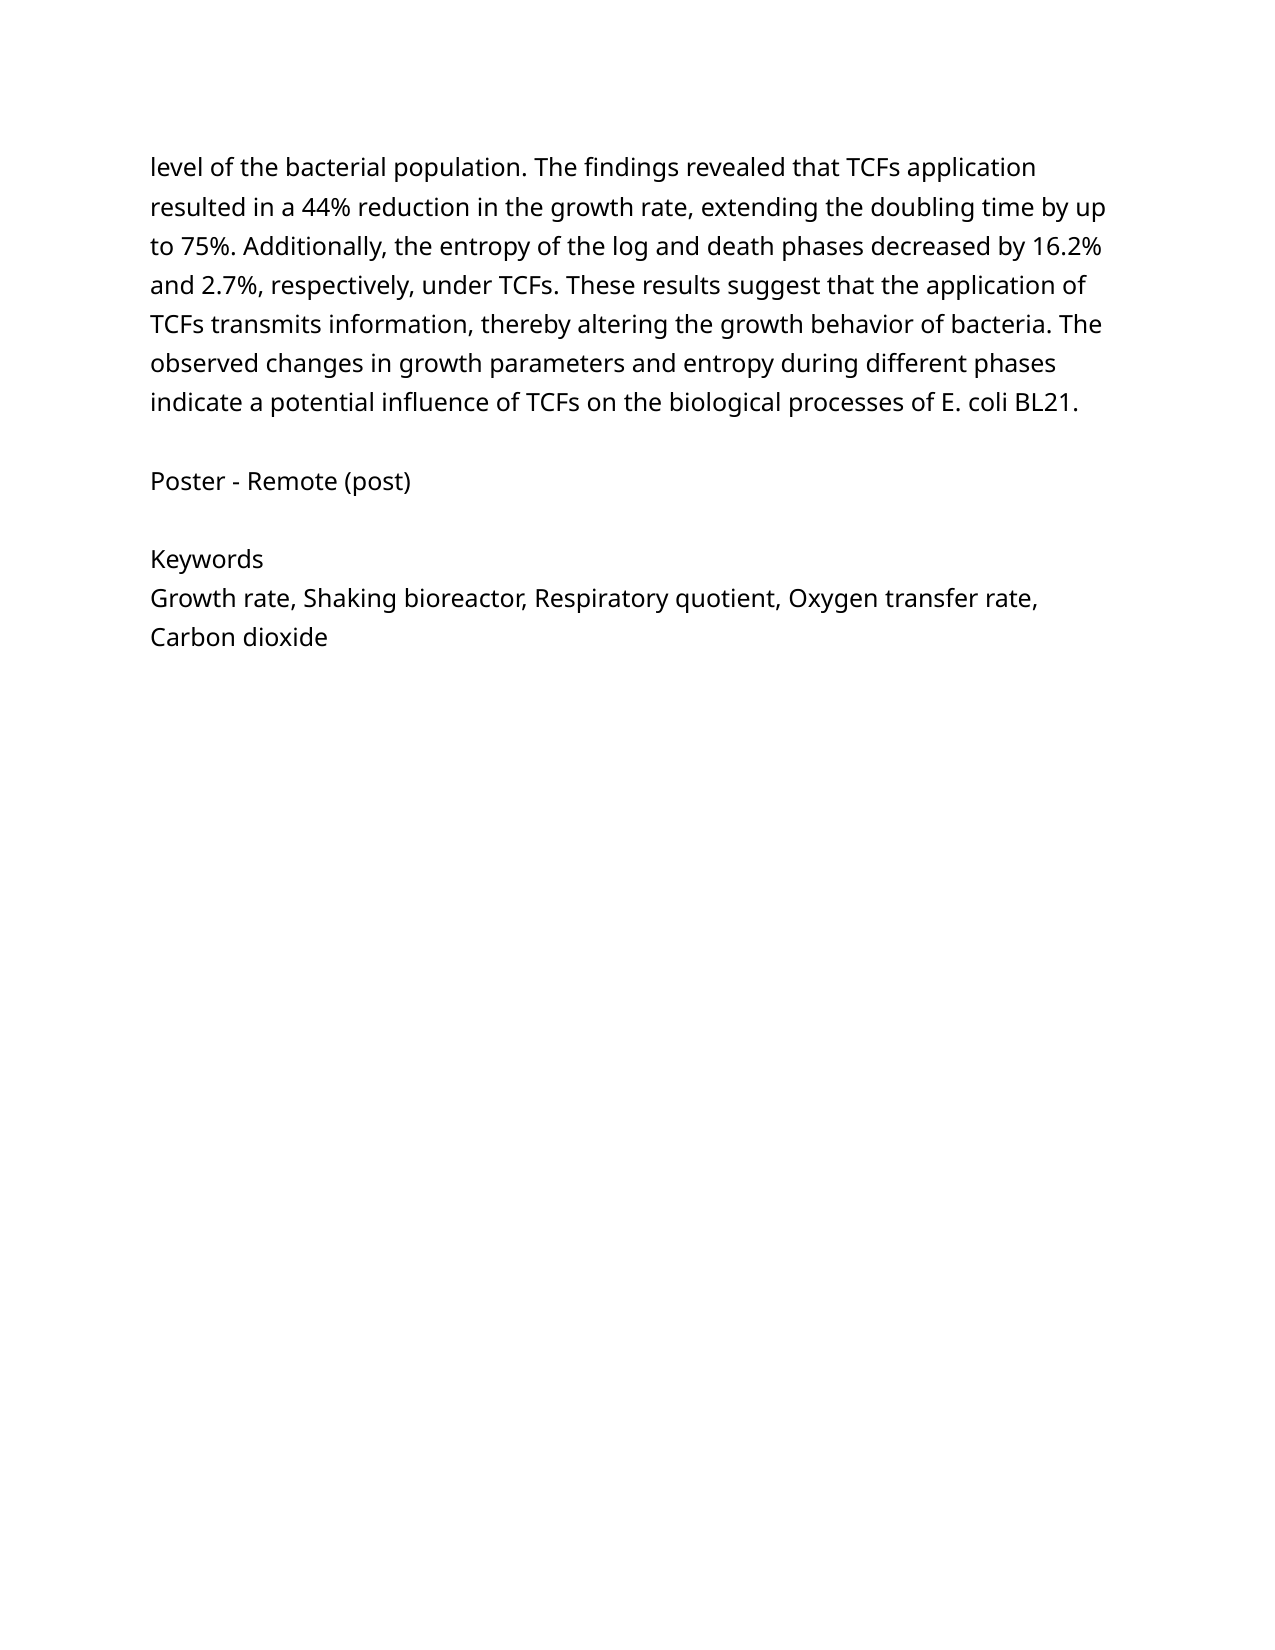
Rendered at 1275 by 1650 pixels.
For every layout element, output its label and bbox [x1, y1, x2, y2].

text [150, 150, 1125, 654]
